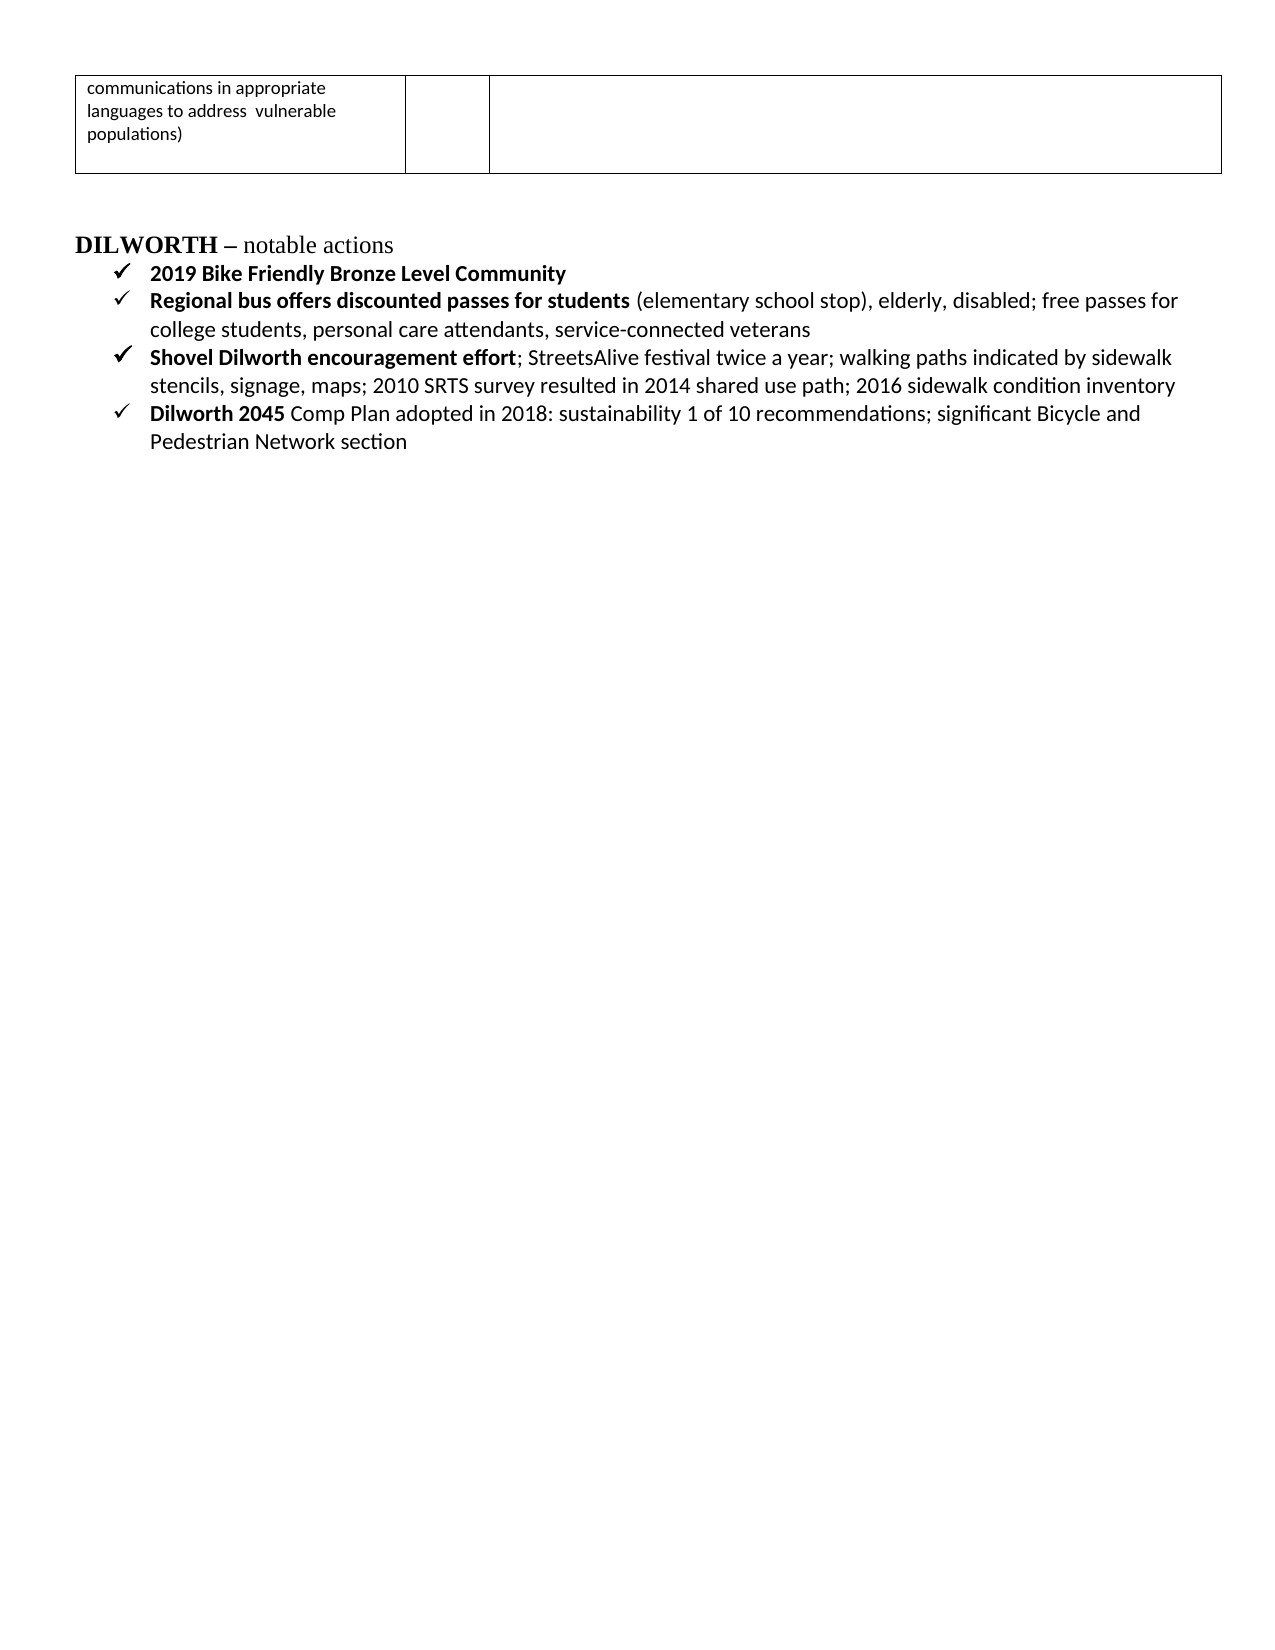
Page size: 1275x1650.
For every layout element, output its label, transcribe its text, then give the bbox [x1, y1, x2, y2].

list Regional bus offers discounted passes for students (elementary school stop), elderly, disabled; free passes for college students, personal care attendants, service-connected veterans [112, 287, 1200, 343]
table_cell [490, 76, 1221, 173]
list Shovel Dilworth encouragement effort; StreetsAlive festival twice a year; walking paths indicated by sidewalk stencils, signage, maps; 2010 SRTS survey resulted in 2014 shared use path; 2016 sidewalk condition inventory [112, 343, 1200, 399]
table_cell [76, 76, 405, 173]
table_cell NO [406, 76, 489, 173]
text DILWORTH – notable actions [75, 230, 1200, 259]
list Dilworth 2045 Comp Plan adopted in 2018: sustainability 1 of 10 recommendations; significant Bicycle and Pedestrian Network section [112, 399, 1200, 455]
list 2019 Bike Friendly Bronze Level Community [112, 259, 1200, 287]
